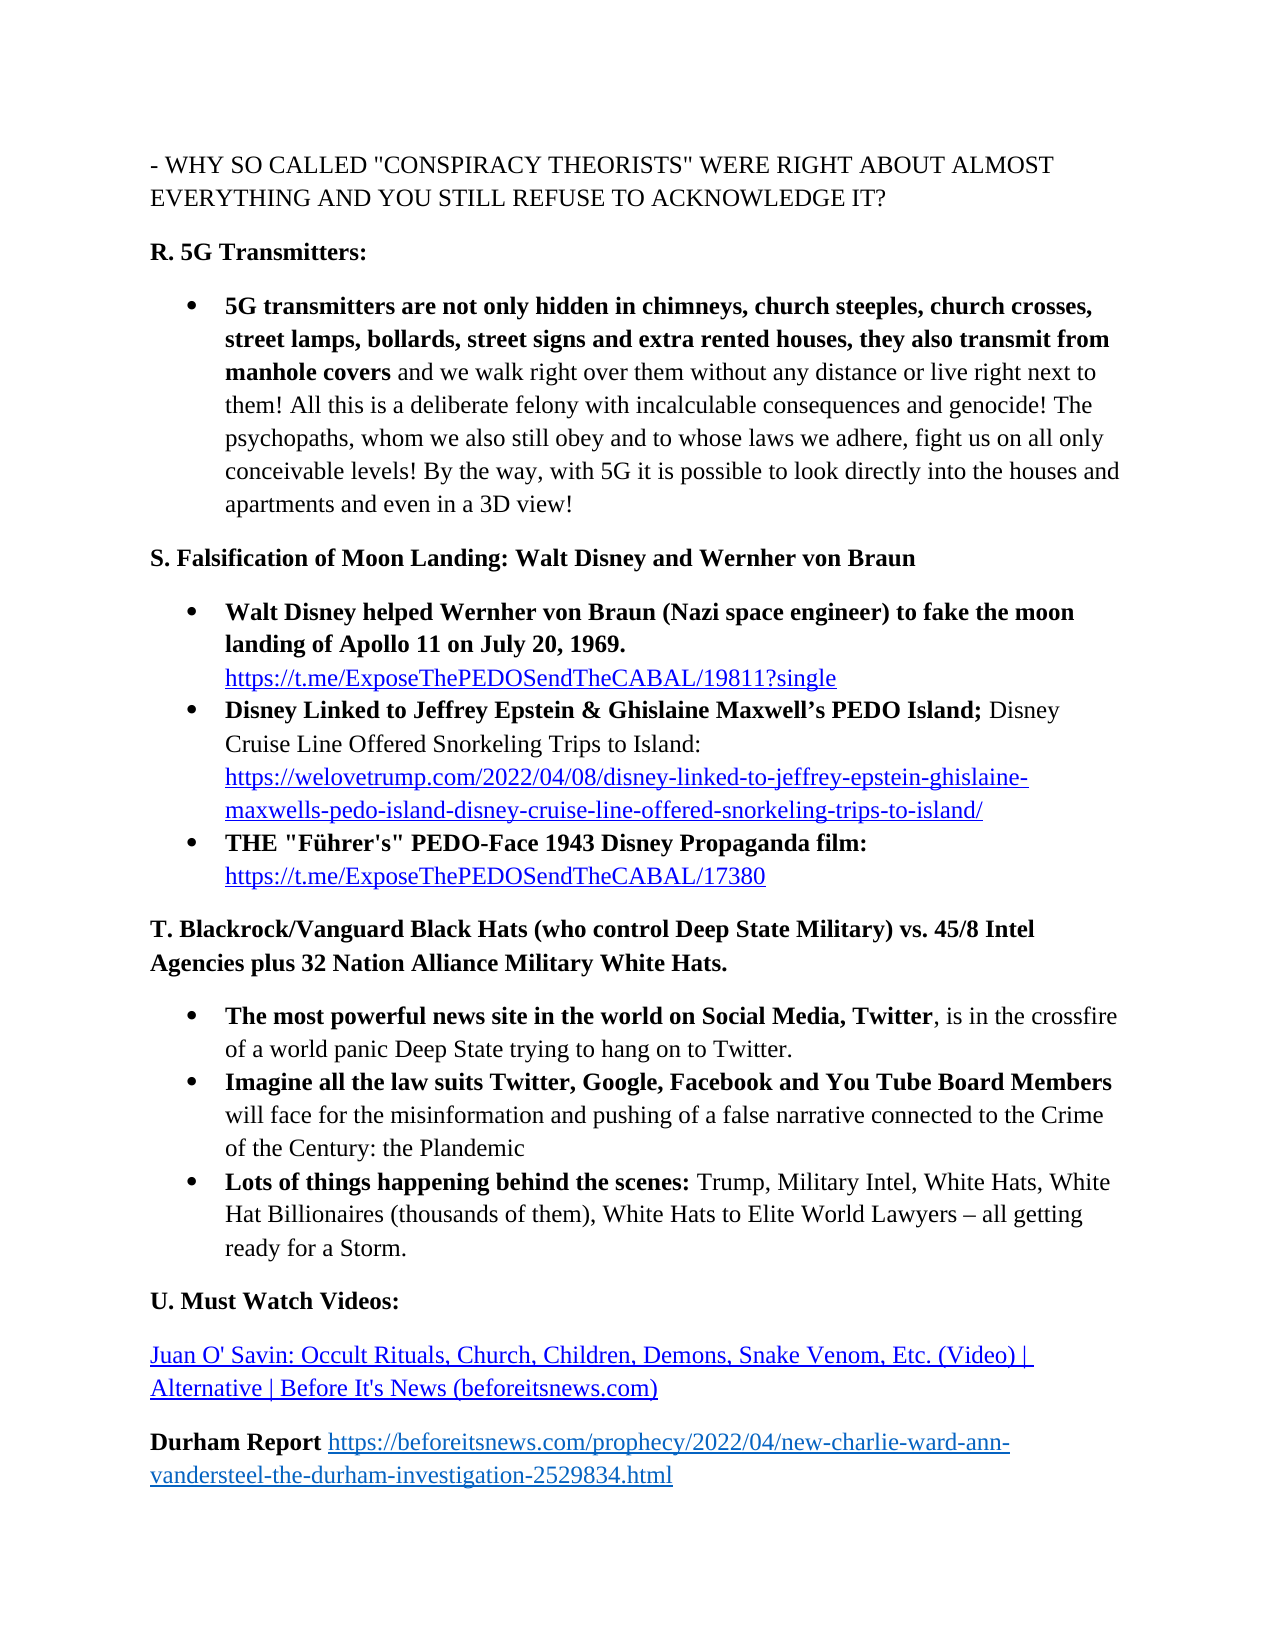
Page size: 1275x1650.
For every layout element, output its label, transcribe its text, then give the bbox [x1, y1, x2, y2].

list Lots of things happening behind the scenes: Trump, Military Intel, White Hats, White Hat Billionaires (thousands of them), White Hats to Elite World Lawyers – all getting ready for a Storm. [187, 1167, 1125, 1261]
text U. Must Watch Videos: [150, 1286, 1125, 1315]
list 5G transmitters are not only hidden in chimneys, church steeples, church crosses, street lamps, bollards, street signs and extra rented houses, they also transmit from manhole covers and we walk right over them without any distance or live right next to them! All this is a deliberate felony with incalculable consequences and genocide! The psychopaths, whom we also still obey and to whose laws we adhere, fight us on all only conceivable levels! By the way, with 5G it is possible to look directly into the houses and apartments and even in a 3D view! [187, 291, 1125, 518]
list Walt Disney helped Wernher von Braun (Nazi space engineer) to fake the moon landing of Apollo 11 on July 20, 1969. https://t.me/ExposeThePEDOSendTheCABAL/19811?single [187, 597, 1125, 691]
list The most powerful news site in the world on Social Media, Twitter, is in the crossfire of a world panic Deep State trying to hang on to Twitter. [187, 1001, 1125, 1063]
text S. Falsification of Moon Landing: Walt Disney and Wernher von Braun [150, 543, 1125, 571]
text R. 5G Transmitters: [150, 237, 1125, 266]
list Disney Linked to Jeffrey Epstein & Ghislaine Maxwell’s PEDO Island; Disney Cruise Line Offered Snorkeling Trips to Island: https://welovetrump.com/2022/04/08/disney-linked-to-jeffrey-epstein-ghislaine-maxwells-pedo-island-disney-cruise-line-offered-snorkeling-trips-to-island/ [187, 696, 1125, 823]
text Juan O' Savin: Occult Rituals, Church, Children, Demons, Snake Venom, Etc. (Video) | Alternative | Before It's News (beforeitsnews.com) [150, 1340, 1125, 1402]
text - WHY SO CALLED "CONSPIRACY THEORISTS" WERE RIGHT ABOUT ALMOST EVERYTHING AND YOU STILL REFUSE TO ACKNOWLEDGE IT? [150, 150, 1125, 212]
list THE "Führer's" PEDO-Face 1943 Disney Propaganda film: https://t.me/ExposeThePEDOSendTheCABAL/17380 [187, 828, 1125, 889]
list Imagine all the law suits Twitter, Google, Facebook and You Tube Board Members will face for the misinformation and pushing of a false narrative connected to the Crime of the Century: the Plandemic [187, 1067, 1125, 1162]
text Durham Report https://beforeitsnews.com/prophecy/2022/04/new-charlie-ward-ann-vandersteel-the-durham-investigation-2529834.html [150, 1427, 1125, 1489]
text T. Blackrock/Vanguard Black Hats (who control Deep State Military) vs. 45/8 Intel Agencies plus 32 Nation Alliance Military White Hats. [150, 914, 1125, 976]
